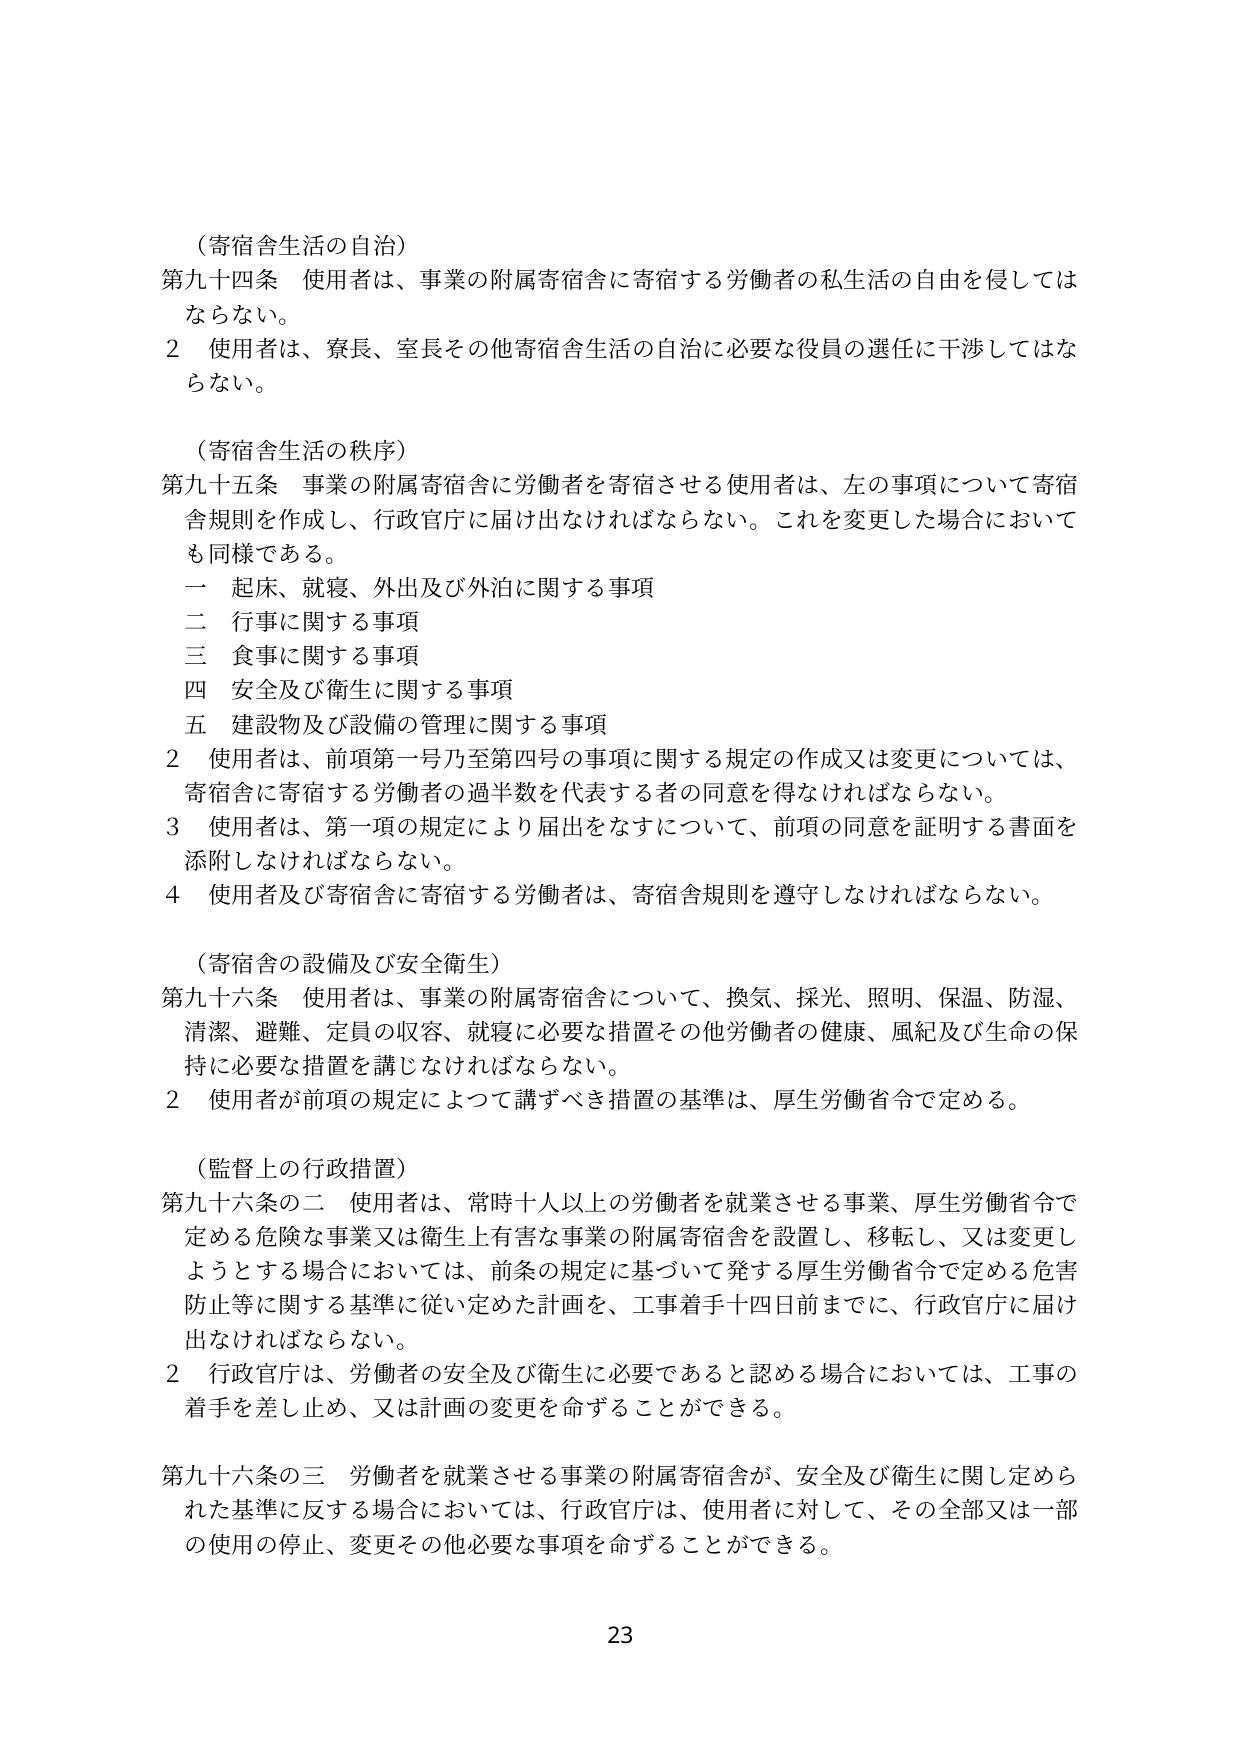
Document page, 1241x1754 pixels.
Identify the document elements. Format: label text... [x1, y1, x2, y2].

text 三 食事に関する事項 [184, 638, 1079, 672]
text 二 行事に関する事項 [184, 604, 1079, 638]
text ２ 使用者が前項の規定によつて講ずべき措置の基準は、厚生労働省令で定める。 [161, 1082, 1079, 1116]
text ２ 使用者は、前項第一号乃至第四号の事項に関する規定の作成又は変更については、寄宿舎に寄宿する労働者の過半数を代表する者の同意を得なければならない。 [161, 740, 1079, 809]
text 第九十六条の二 使用者は、常時十人以上の労働者を就業させる事業、厚生労働省令で定める危険な事業又は衛生上有害な事業の附属寄宿舎を設置し、移転し、又は変更しようとする場合においては、前条の規定に基づいて発する厚生労働省令で定める危害防止等に関する基準に従い定めた計画を、工事着手十四日前までに、行政官庁に届け出なければならない。 [161, 1184, 1079, 1355]
text （寄宿舎の設備及び安全衛生） [184, 945, 1079, 979]
text 第九十五条 事業の附属寄宿舎に労働者を寄宿させる使用者は、左の事項について寄宿舎規則を作成し、行政官庁に届け出なければならない。これを変更した場合においても同様である。 [161, 467, 1079, 569]
text （寄宿舎生活の自治） [184, 228, 1079, 262]
text 第九十六条 使用者は、事業の附属寄宿舎について、換気、採光、照明、保温、防湿、清潔、避難、定員の収容、就寝に必要な措置その他労働者の健康、風紀及び生命の保持に必要な措置を講じなければならない。 [161, 979, 1079, 1082]
text ３ 使用者は、第一項の規定により届出をなすについて、前項の同意を証明する書面を添附しなければならない。 [161, 809, 1079, 877]
text ２ 使用者は、寮長、室長その他寄宿舎生活の自治に必要な役員の選任に干渉してはならない。 [161, 330, 1079, 399]
text ２ 行政官庁は、労働者の安全及び衛生に必要であると認める場合においては、工事の着手を差し止め、又は計画の変更を命ずることができる。 [161, 1355, 1079, 1424]
text 第九十四条 使用者は、事業の附属寄宿舎に寄宿する労働者の私生活の自由を侵してはならない。 [161, 262, 1079, 330]
text 四 安全及び衛生に関する事項 [184, 672, 1079, 706]
text （監督上の行政措置） [184, 1150, 1079, 1184]
text （寄宿舎生活の秩序） [184, 433, 1079, 467]
text ４ 使用者及び寄宿舎に寄宿する労働者は、寄宿舎規則を遵守しなければならない。 [161, 877, 1079, 911]
text 五 建設物及び設備の管理に関する事項 [184, 706, 1079, 740]
text 一 起床、就寝、外出及び外泊に関する事項 [184, 569, 1079, 604]
text 第九十六条の三 労働者を就業させる事業の附属寄宿舎が、安全及び衛生に関し定められた基準に反する場合においては、行政官庁は、使用者に対して、その全部又は一部の使用の停止、変更その他必要な事項を命ずることができる。 [161, 1458, 1079, 1560]
